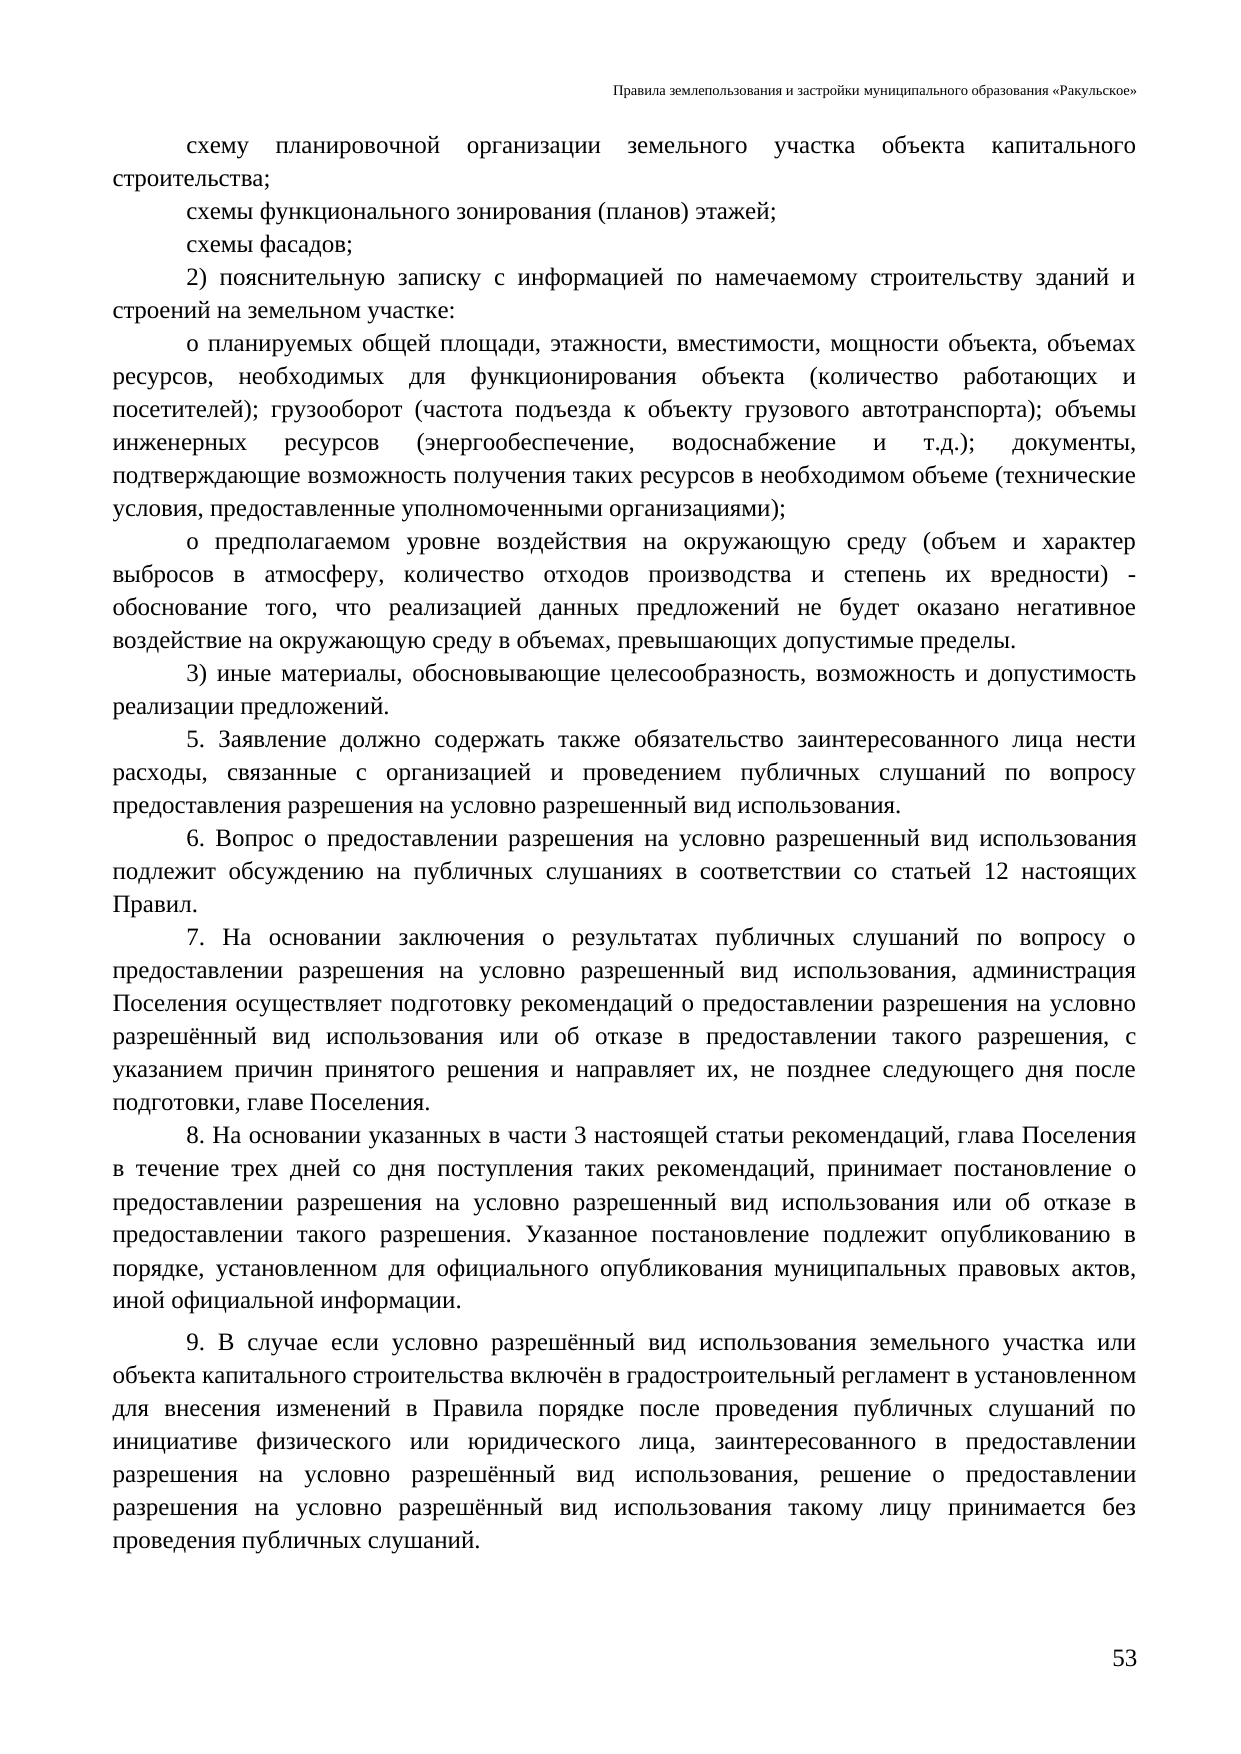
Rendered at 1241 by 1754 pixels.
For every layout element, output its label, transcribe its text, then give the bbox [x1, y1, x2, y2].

text о предполагаемом уровне воздействия на окружающую среду (объем и характер выбросов в атмосферу, количество отходов производства и степень их вредности) - обоснование того, что реализацией данных предложений не будет оказано негативное воздействие на окружающую среду в объемах, превышающих допустимые пределы. [112, 526, 1137, 654]
text 9. В случае если условно разрешённый вид использования земельного участка или объекта капитального строительства включён в градостроительный регламент в установленном для внесения изменений в Правила порядке после проведения публичных слушаний по инициативе физического или юридического лица, заинтересованного в предоставлении разрешения на условно разрешённый вид использования, решение о предоставлении разрешения на условно разрешённый вид использования такому лицу принимается без проведения публичных слушаний. [112, 1327, 1137, 1554]
text о планируемых общей площади, этажности, вместимости, мощности объекта, объемах ресурсов, необходимых для функционирования объекта (количество работающих и посетителей); грузооборот (частота подъезда к объекту грузового автотранспорта); объемы инженерных ресурсов (энергообеспечение, водоснабжение и т.д.); документы, подтверждающие возможность получения таких ресурсов в необходимом объеме (технические условия, предоставленные уполномоченными организациями); [112, 328, 1137, 522]
text схему планировочной организации земельного участка объекта капитального строительства; [112, 130, 1137, 192]
text 7. На основании заключения о результатах публичных слушаний по вопросу о предоставлении разрешения на условно разрешенный вид использования, администрация Поселения осуществляет подготовку рекомендаций о предоставлении разрешения на условно разрешённый вид использования или об отказе в предоставлении такого разрешения, с указанием причин принятого решения и направляет их, не позднее следующего дня после подготовки, главе Поселения. [112, 922, 1137, 1116]
text схемы фасадов; [112, 229, 1137, 258]
text 6. Вопрос о предоставлении разрешения на условно разрешенный вид использования подлежит обсуждению на публичных слушаниях в соответствии со статьей 12 настоящих Правил. [112, 823, 1137, 918]
text схемы функционального зонирования (планов) этажей; [112, 196, 1137, 225]
text 5. Заявление должно содержать также обязательство заинтересованного лица нести расходы, связанные с организацией и проведением публичных слушаний по вопросу предоставления разрешения на условно разрешенный вид использования. [112, 724, 1137, 819]
text 3) иные материалы, обосновывающие целесообразность, возможность и допустимость реализации предложений. [112, 658, 1137, 720]
text 8. На основании указанных в части 3 настоящей статьи рекомендаций, глава Поселения в течение трех дней со дня поступления таких рекомендаций, принимает постановление о предоставлении разрешения на условно разрешенный вид использования или об отказе в предоставлении такого разрешения. Указанное постановление подлежит опубликованию в порядке, установленном для официального опубликования муниципальных правовых актов, иной официальной информации. [112, 1121, 1137, 1314]
text 2) пояснительную записку с информацией по намечаемому строительству зданий и строений на земельном участке: [112, 262, 1137, 324]
